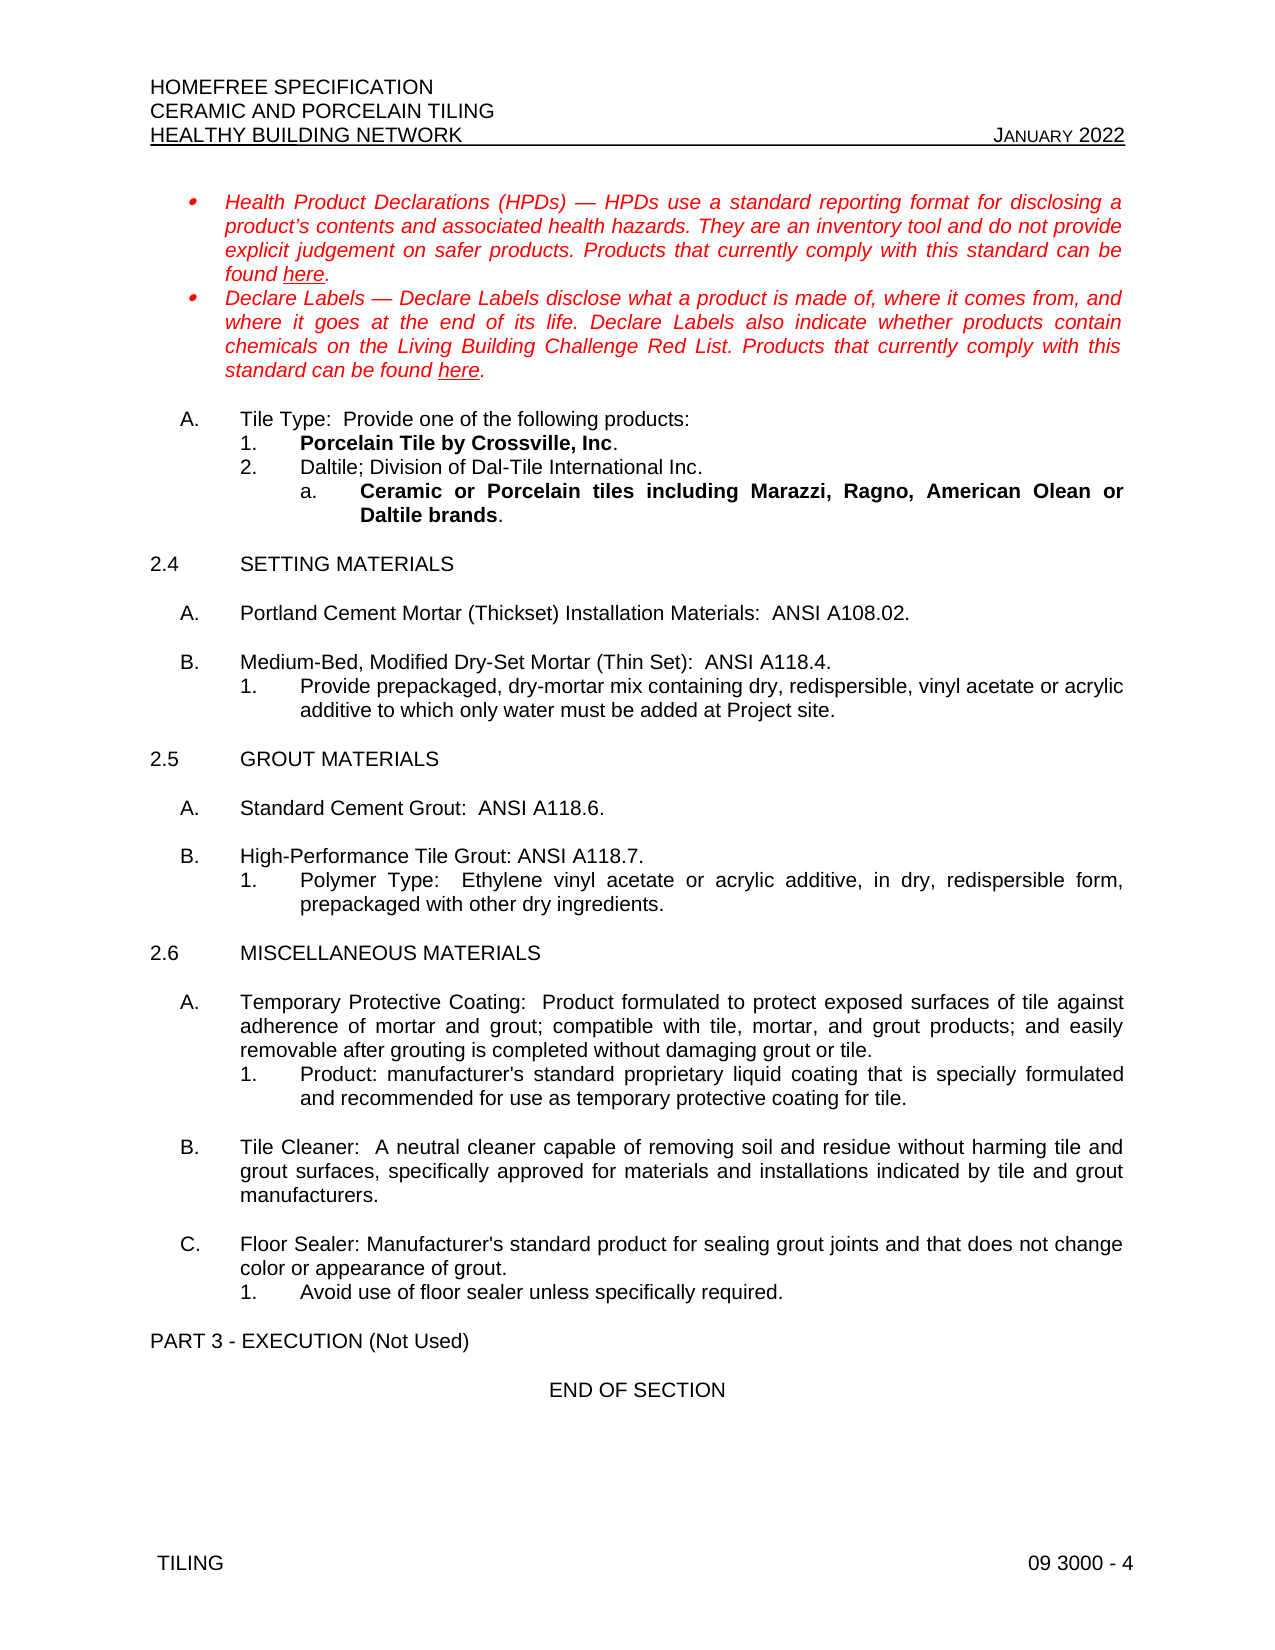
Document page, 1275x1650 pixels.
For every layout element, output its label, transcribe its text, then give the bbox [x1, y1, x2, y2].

text Medium-Bed, Modified Dry-Set Mortar (Thin Set): ANSI A118.4. [180, 649, 1125, 673]
text Floor Sealer: Manufacturer's standard product for sealing grout joints and that does not change color or appearance of grout. [180, 1232, 1125, 1280]
text Product: manufacturer's standard proprietary liquid coating that is specially formulated and recommended for use as temporary protective coating for tile. [240, 1062, 1125, 1110]
text Portland Cement Mortar (Thickset) Installation Materials: ANSI A108.02. [180, 601, 1125, 624]
text Standard Cement Grout: ANSI A118.6. [180, 795, 1125, 819]
text Daltile; Division of Dal-Tile International Inc. [240, 455, 1125, 479]
text MISCELLANEOUS MATERIALS [150, 941, 1125, 965]
text Provide prepackaged, dry-mortar mix containing dry, redispersible, vinyl acetate or acrylic additive to which only water must be added at Project site. [240, 673, 1125, 721]
list Declare Labels — Declare Labels disclose what a product is made of, where it comes from, and where it goes at the end of its life. Declare Labels also indicate whether products contain chemicals on the Living Building Challenge Red List. Products that currently comply with this standard can be found here. [187, 286, 1125, 382]
text Avoid use of floor sealer unless specifically required. [240, 1280, 1125, 1304]
text EXECUTION (Not Used) [150, 1329, 1125, 1353]
text Polymer Type: Ethylene vinyl acetate or acrylic additive, in dry, redispersible form, prepackaged with other dry ingredients. [240, 868, 1125, 916]
text END OF SECTION [150, 1378, 1125, 1402]
text High-Performance Tile Grout: ANSI A118.7. [180, 844, 1125, 868]
text Porcelain Tile by Crossville, Inc. [240, 431, 1125, 455]
text Ceramic or Porcelain tiles including Marazzi, Ragno, American Olean or Daltile brands. [300, 479, 1125, 527]
text Tile Type: Provide one of the following products: [180, 407, 1125, 431]
text SETTING MATERIALS [150, 552, 1125, 576]
text GROUT MATERIALS [150, 746, 1125, 770]
text Temporary Protective Coating: Product formulated to protect exposed surfaces of tile against adherence of mortar and grout; compatible with tile, mortar, and grout products; and easily removable after grouting is completed without damaging grout or tile. [180, 990, 1125, 1062]
text Tile Cleaner: A neutral cleaner capable of removing soil and residue without harming tile and grout surfaces, specifically approved for materials and installations indicated by tile and grout manufacturers. [180, 1135, 1125, 1207]
list Health Product Declarations (HPDs) — HPDs use a standard reporting format for disclosing a product’s contents and associated health hazards. They are an inventory tool and do not provide explicit judgement on safer products. Products that currently comply with this standard can be found here. [187, 190, 1125, 286]
